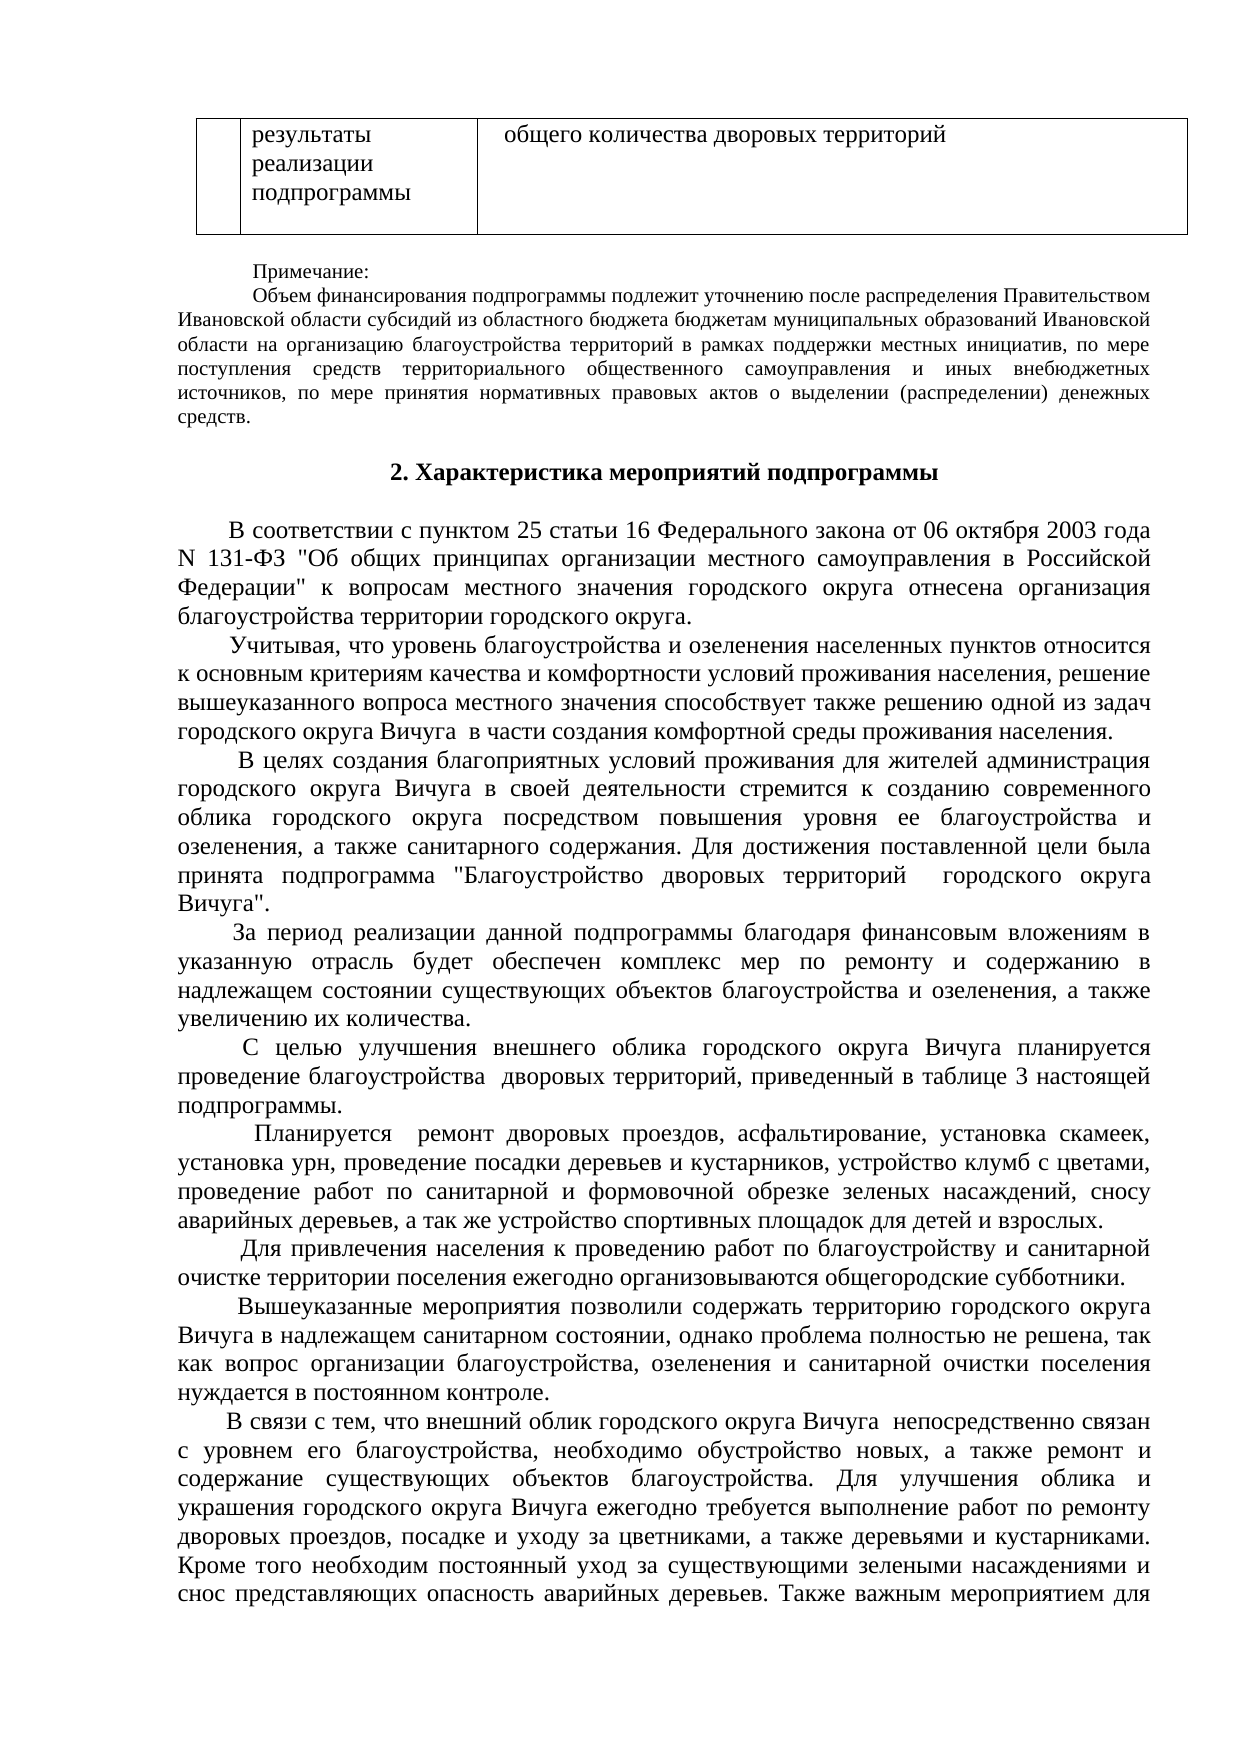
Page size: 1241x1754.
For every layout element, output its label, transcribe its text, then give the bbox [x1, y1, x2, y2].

text За период реализации данной подпрограммы благодаря финансовым вложениям в указанную отрасль будет обеспечен комплекс мер по ремонту и содержанию в надлежащем состоянии существующих объектов благоустройства и озеленения, а также увеличению их количества. [177, 917, 1152, 1032]
text Примечание: [177, 259, 1152, 283]
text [177, 1406, 1152, 1607]
table_cell 6. [197, 119, 240, 234]
text Для привлечения населения к проведению работ по благоустройству и санитарной очистке территории поселения ежегодно организовываются общегородские субботники. [177, 1233, 1152, 1291]
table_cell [241, 119, 477, 234]
text В целях создания благоприятных условий проживания для жителей администрация городского округа Вичуга в своей деятельности стремится к созданию современного облика городского округа посредством повышения уровня ее благоустройства и озеленения, а также санитарного содержания. Для достижения поставленной цели была принята подпрограмма "Благоустройство дворовых территорий городского округа Вичуга". [177, 745, 1152, 917]
text В соответствии с пунктом 25 статьи 16 Федерального закона от 06 октября 2003 года N 131-ФЗ "Об общих принципах организации местного самоуправления в Российской Федерации" к вопросам местного значения городского округа отнесена организация благоустройства территории городского округа. [177, 515, 1152, 630]
text Планируется ремонт дворовых проездов, асфальтирование, установка скамеек, установка урн, проведение посадки деревьев и кустарников, устройство клумб с цветами, проведение работ по санитарной и формовочной обрезке зеленых насаждений, сносу аварийных деревьев, а так же устройство спортивных площадок для детей и взрослых. [177, 1118, 1152, 1233]
text Вышеуказанные мероприятия позволили содержать территорию городского округа Вичуга в надлежащем санитарном состоянии, однако проблема полностью не решена, так как вопрос организации благоустройства, озеленения и санитарной очистки поселения нуждается в постоянном контроле. [177, 1291, 1152, 1406]
text 2. Характеристика мероприятий подпрограммы [177, 457, 1152, 486]
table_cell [478, 119, 1187, 234]
text Объем финансирования подпрограммы подлежит уточнению после распределения Правительством Ивановской области субсидий из областного бюджета бюджетам муниципальных образований Ивановской области на организацию благоустройства территорий в рамках поддержки местных инициатив, по мере поступления средств территориального общественного самоуправления и иных внебюджетных источников, по мере принятия нормативных правовых актов о выделении (распределении) денежных средств. [177, 283, 1152, 428]
text Учитывая, что уровень благоустройства и озеленения населенных пунктов относится к основным критериям качества и комфортности условий проживания населения, решение вышеуказанного вопроса местного значения способствует также решению одной из задач городского округа Вичуга в части создания комфортной среды проживания населения. [177, 630, 1152, 745]
text С целью улучшения внешнего облика городского округа Вичуга планируется проведение благоустройства дворовых территорий, приведенный в таблице 3 настоящей подпрограммы. [177, 1032, 1152, 1118]
